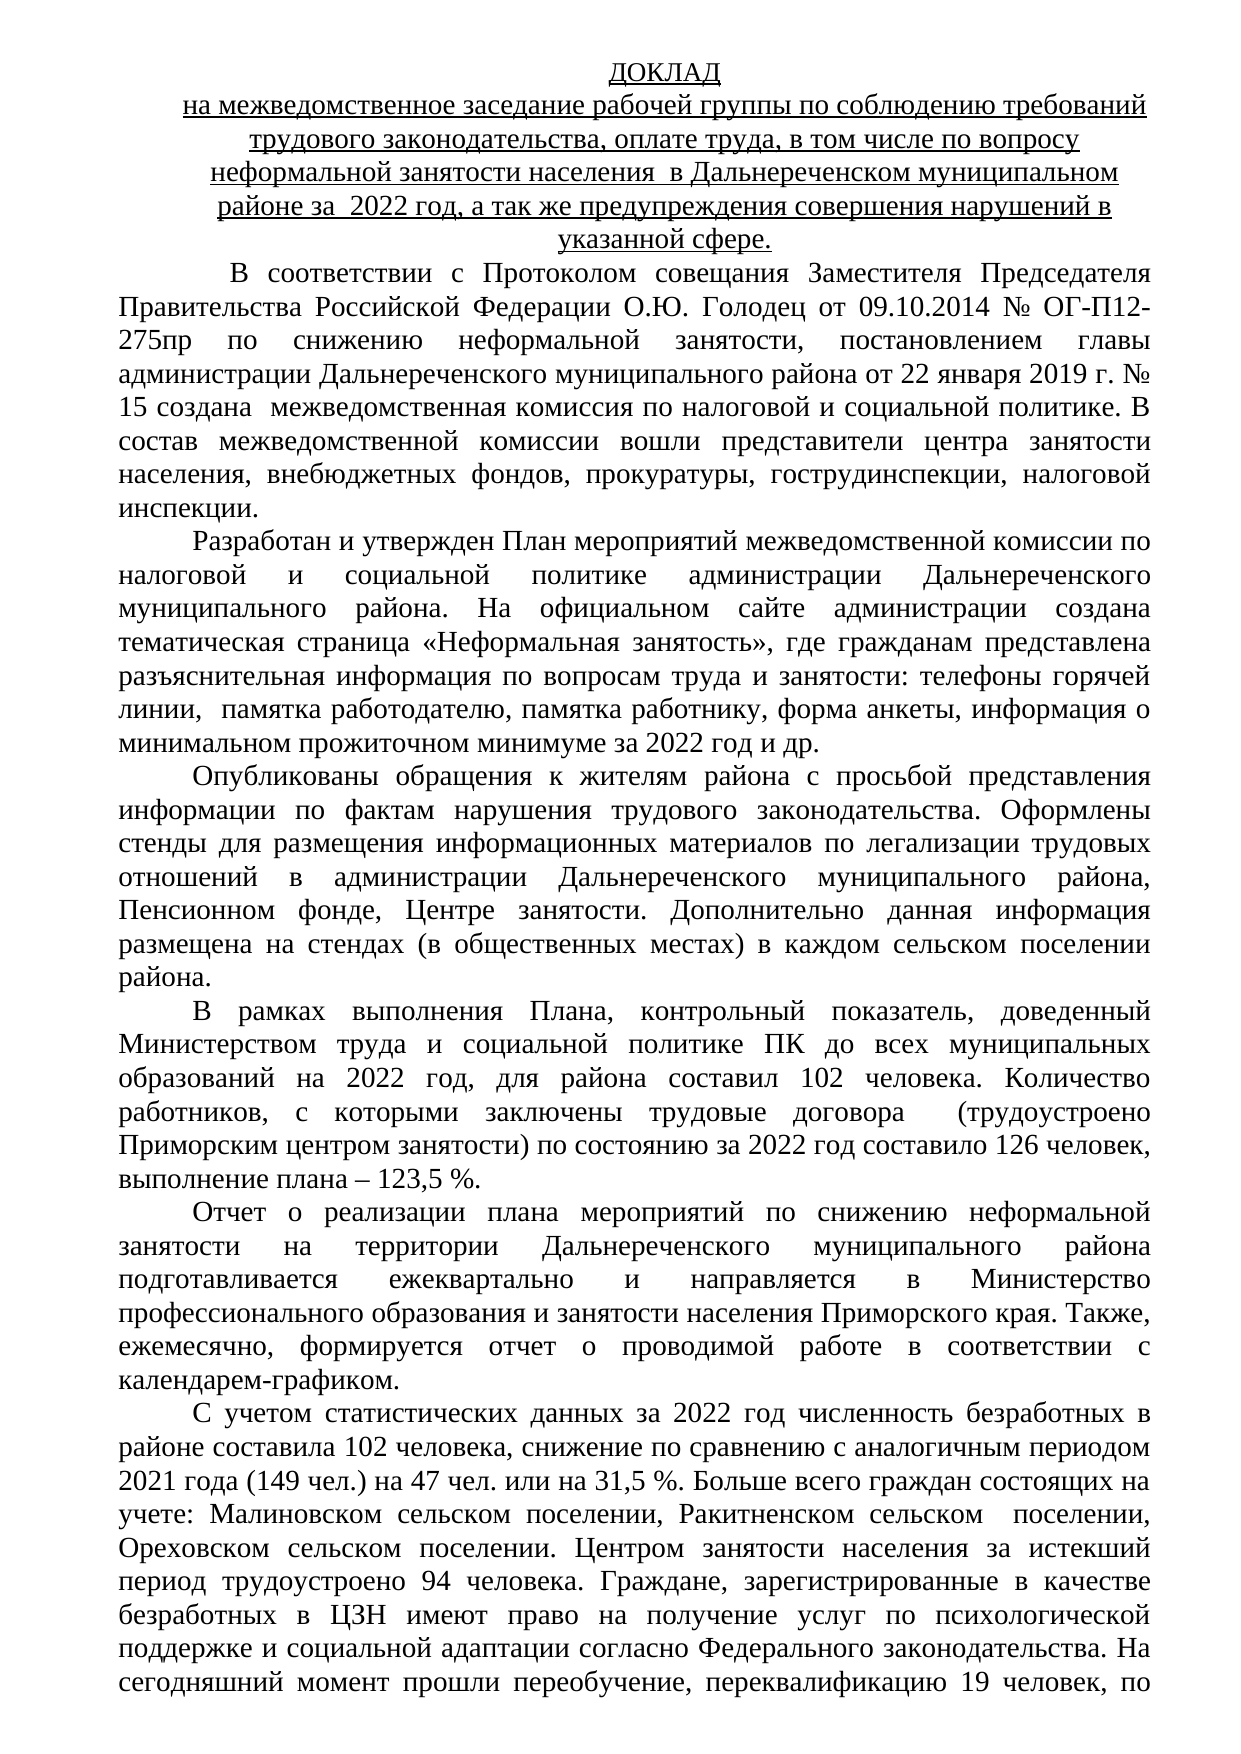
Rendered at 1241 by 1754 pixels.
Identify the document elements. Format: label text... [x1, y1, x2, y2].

text В соответствии с Протоколом совещания Заместителя Председателя Правительства Российской Федерации О.Ю. Голодец от 09.10.2014 № ОГ-П12-275пр по снижению неформальной занятости, постановлением главы администрации Дальнереченского муниципального района от 22 января 2019 г. № 15 создана межведомственная комиссия по налоговой и социальной политике. В состав межведомственной комиссии вошли представители центра занятости населения, внебюджетных фондов, прокуратуры, гострудинспекции, налоговой инспекции. [118, 255, 1152, 523]
text ДОКЛАД [177, 56, 1152, 87]
text Отчет о реализации плана мероприятий по снижению неформальной занятости на территории Дальнереченского муниципального района подготавливается ежеквартально и направляется в Министерство профессионального образования и занятости населения Приморского края. Также, ежемесячно, формируется отчет о проводимой работе в соответствии с календарем-графиком. [118, 1194, 1152, 1396]
text Разработан и утвержден План мероприятий межведомственной комиссии по налоговой и социальной политике администрации Дальнереченского муниципального района. На официальном сайте администрации создана тематическая страница «Неформальная занятость», где гражданам представлена разъяснительная информация по вопросам труда и занятости: телефоны горячей линии, памятка работодателю, памятка работнику, форма анкеты, информация о минимальном прожиточном минимуме за 2022 год и др. [118, 523, 1152, 758]
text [118, 1396, 1152, 1697]
text Опубликованы обращения к жителям района с просьбой представления информации по фактам нарушения трудового законодательства. Оформлены стенды для размещения информационных материалов по легализации трудовых отношений в администрации Дальнереченского муниципального района, Пенсионном фонде, Центре занятости. Дополнительно данная информация размещена на стендах (в общественных местах) в каждом сельском поселении района. [118, 758, 1152, 993]
text на межведомственное заседание рабочей группы по соблюдению требований трудового законодательства, оплате труда, в том числе по вопросу неформальной занятости населения в Дальнереченском муниципальном районе за 2022 год, а так же предупреждения совершения нарушений в указанной сфере. [177, 87, 1152, 255]
text В рамках выполнения Плана, контрольный показатель, доведенный Министерством труда и социальной политике ПК до всех муниципальных образований на 2022 год, для района составил 102 человека. Количество работников, с которыми заключены трудовые договора (трудоустроено Приморским центром занятости) по состоянию за 2022 год составило 126 человек, выполнение плана – 123,5 %. [118, 993, 1152, 1194]
